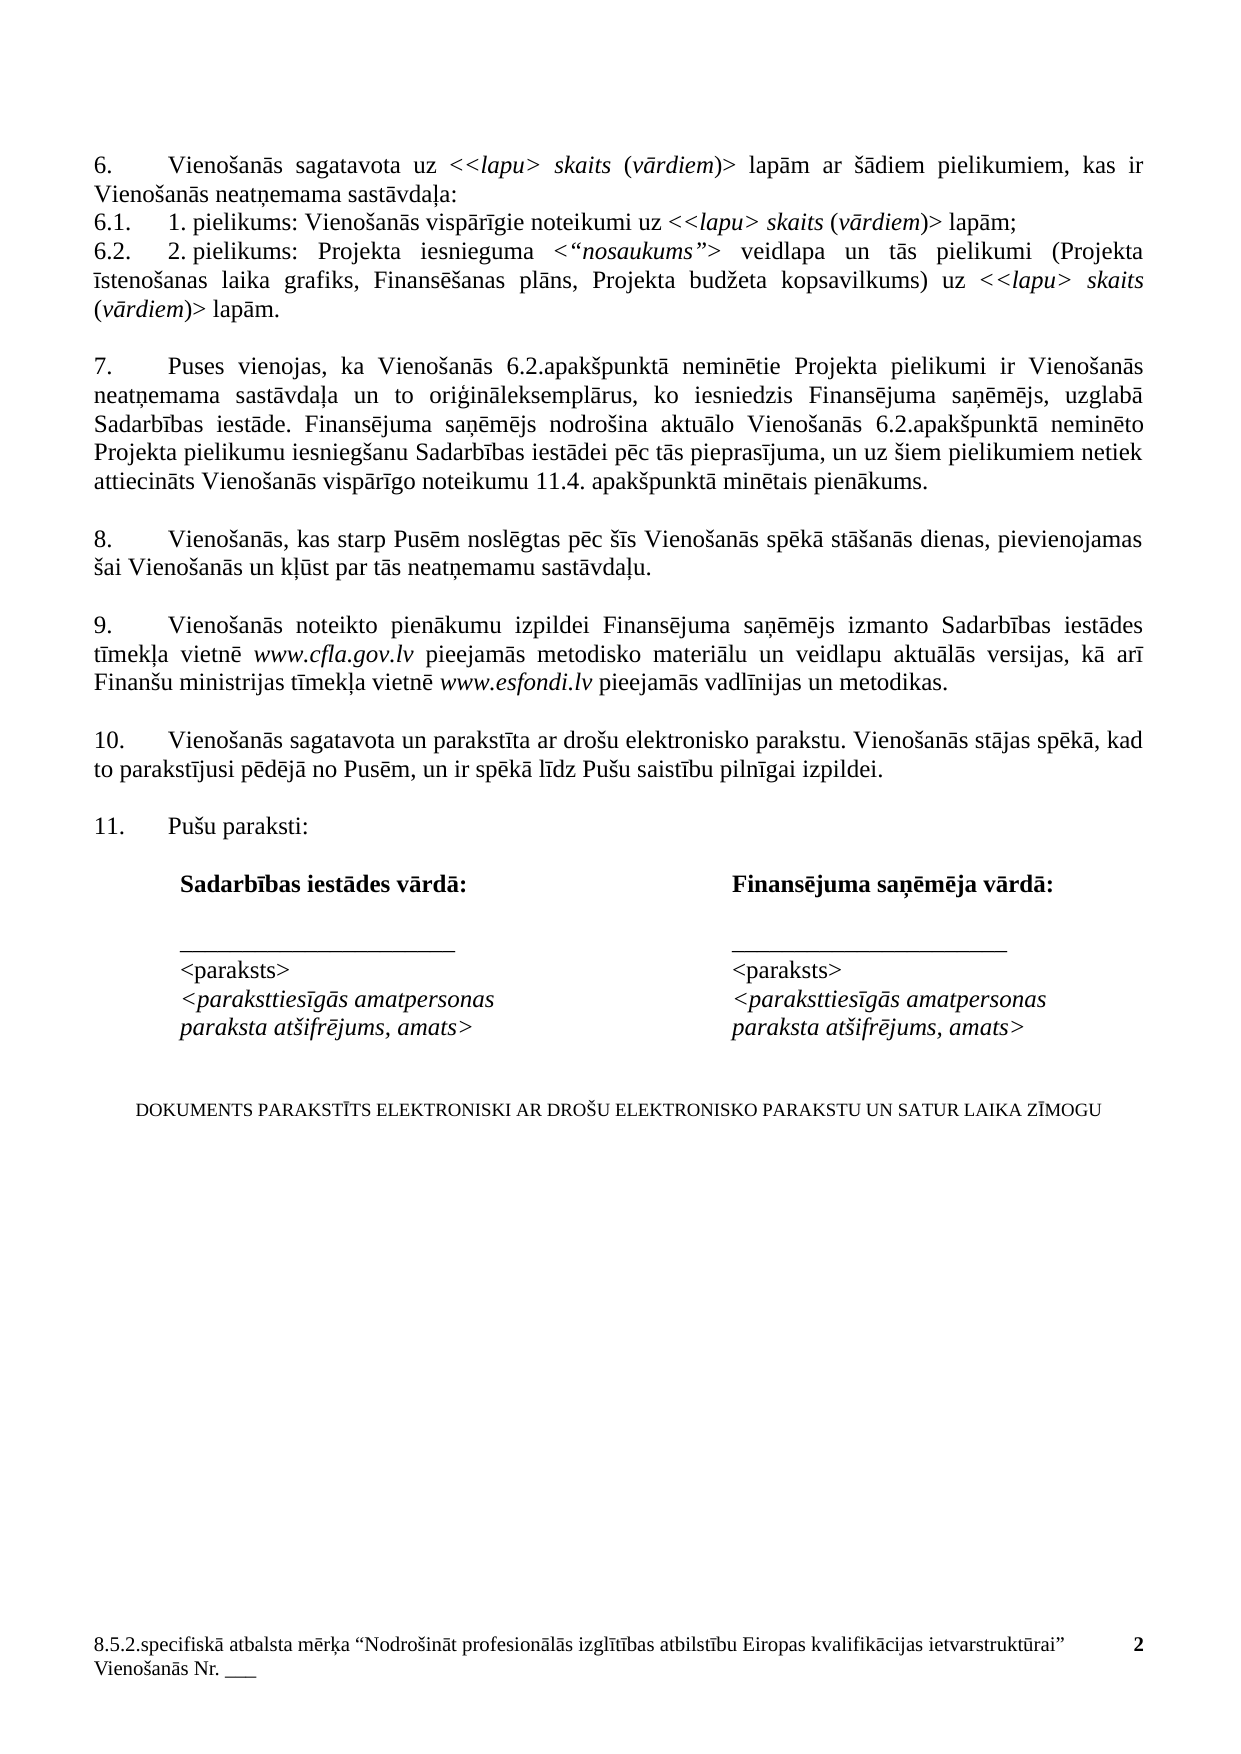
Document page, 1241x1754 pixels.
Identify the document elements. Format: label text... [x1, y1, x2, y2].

table_header Sadarbības iestādes vārdā: ______________________ <paraksts> <paraksttiesīgās amatpersonas paraksta atšifrējums, amats> [94, 869, 646, 1099]
list 2. pielikums: Projekta iesnieguma <“nosaukums”> veidlapa un tās pielikumi (Projekta īstenošanas laika grafiks, Finansēšanas plāns, Projekta budžeta kopsavilkums) uz <<lapu> skaits (vārdiem)> lapām. [94, 236, 1144, 322]
list 1. pielikums: Vienošanās vispārīgie noteikumi uz <<lapu> skaits (vārdiem)> lapām; [94, 207, 1144, 236]
list Puses vienojas, ka Vienošanās 6.2.apakšpunktā neminētie Projekta pielikumi ir Vienošanās neatņemama sastāvdaļa un to oriģināleksemplārus, ko iesniedzis Finansējuma saņēmējs, uzglabā Sadarbības iestāde. Finansējuma saņēmējs nodrošina aktuālo Vienošanās 6.2.apakšpunktā neminēto Projekta pielikumu iesniegšanu Sadarbības iestādei pēc tās pieprasījuma, un uz šiem pielikumiem netiek attiecināts Vienošanās vispārīgo noteikumu 11.4. apakšpunktā minētais pienākums. [94, 351, 1144, 495]
list Vienošanās sagatavota uz <<lapu> skaits (vārdiem)> lapām ar šādiem pielikumiem, kas ir Vienošanās neatņemama sastāvdaļa: [94, 150, 1144, 207]
list Vienošanās noteikto pienākumu izpildei Finansējuma saņēmējs izmanto Sadarbības iestādes tīmekļa vietnē www.cfla.gov.lv pieejamās metodisko materiālu un veidlapu aktuālās versijas, kā arī Finanšu ministrijas tīmekļa vietnē www.esfondi.lv pieejamās vadlīnijas un metodikas. [94, 610, 1144, 696]
list Vienošanās, kas starp Pusēm noslēgtas pēc šīs Vienošanās spēkā stāšanās dienas, pievienojamas šai Vienošanās un kļūst par tās neatņemamu sastāvdaļu. [94, 524, 1144, 581]
list Pušu paraksti: [94, 811, 1144, 840]
table_header Finansējuma saņēmēja vārdā: ______________________ <paraksts> <paraksttiesīgās amatpersonas paraksta atšifrējums, amats> [646, 869, 1144, 1099]
list Vienošanās sagatavota un parakstīta ar drošu elektronisko parakstu. Vienošanās stājas spēkā, kad to parakstījusi pēdējā no Pusēm, un ir spēkā līdz Pušu saistību pilnīgai izpildei. [94, 725, 1144, 782]
text DOKUMENTS PARAKSTĪTS ELEKTRONISKI AR DROŠU ELEKTRONISKO PARAKSTU UN SATUR LAIKA ZĪMOGU [94, 1099, 1144, 1120]
